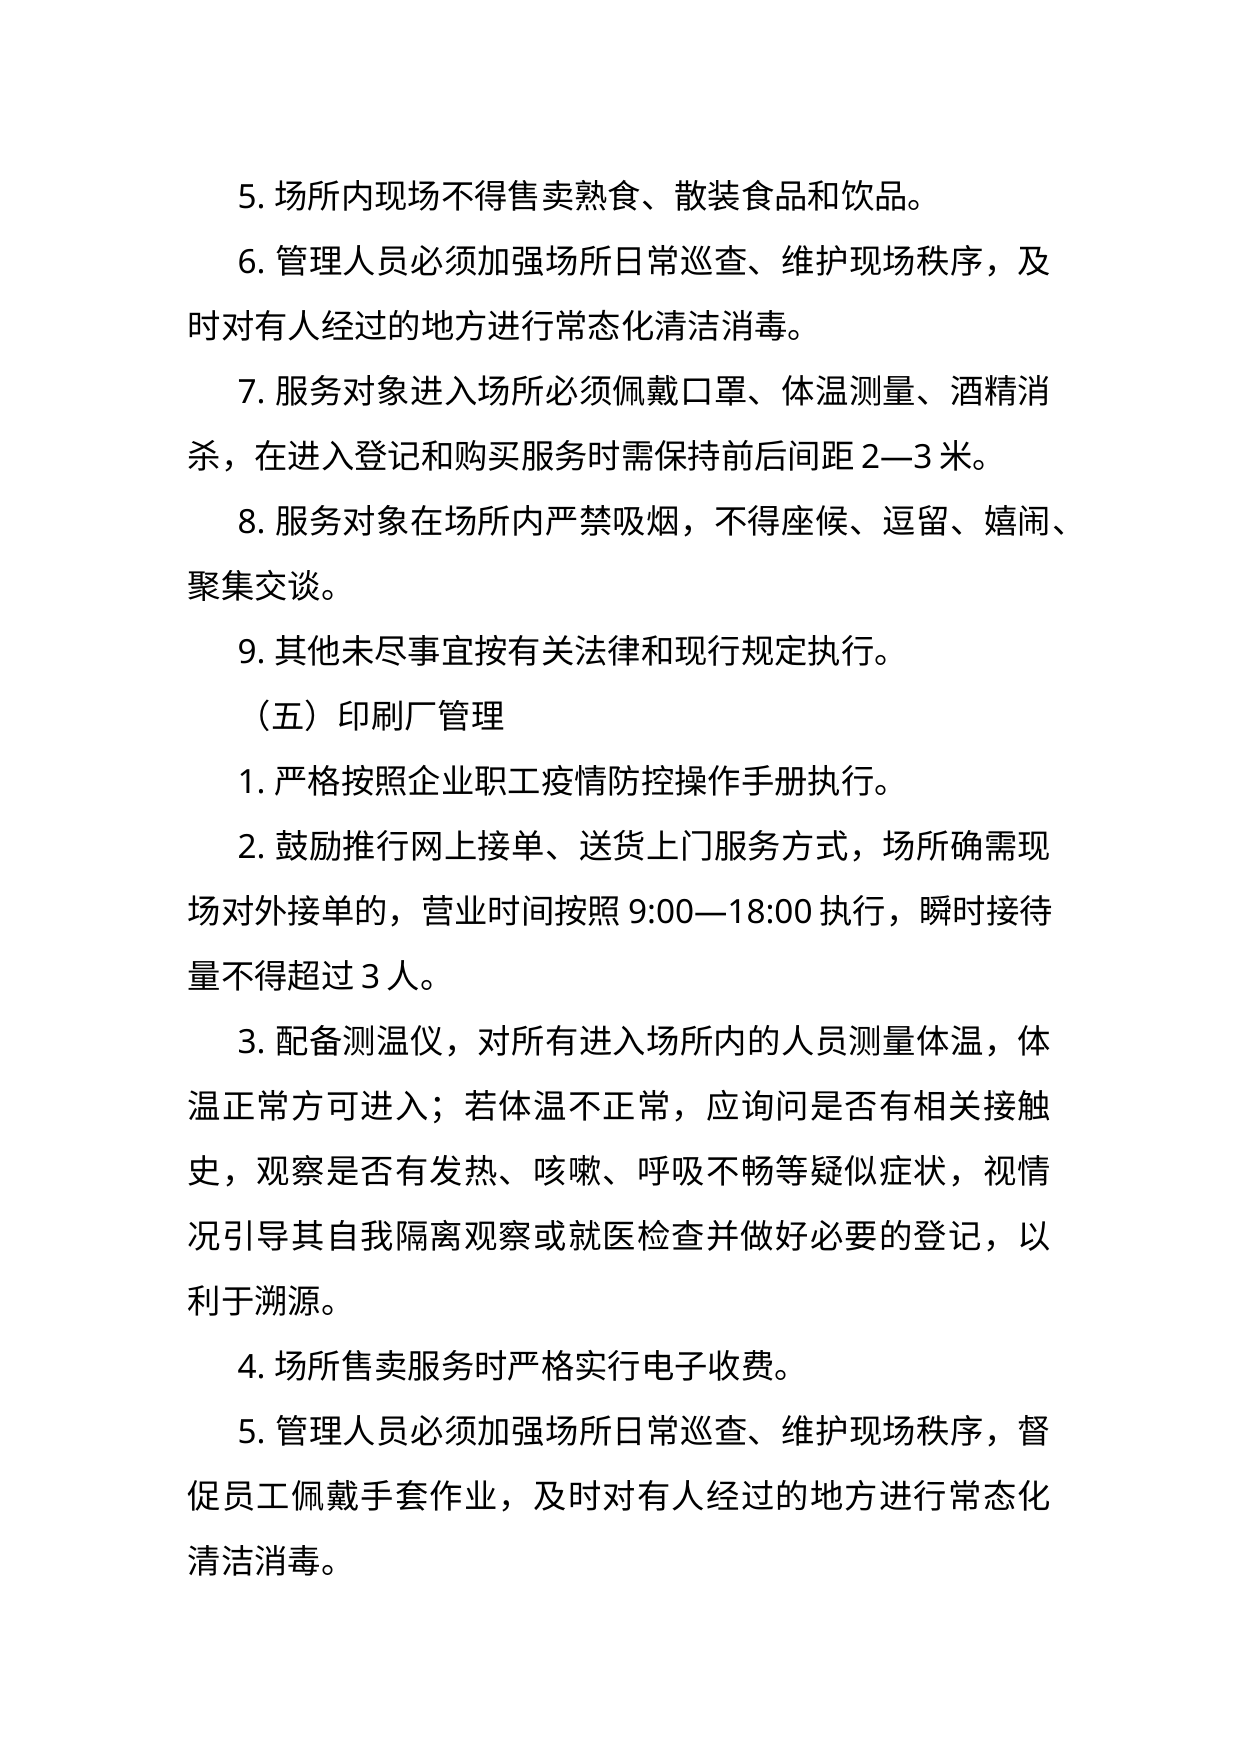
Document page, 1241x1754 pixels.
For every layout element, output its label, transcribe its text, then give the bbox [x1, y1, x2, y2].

text 5. 管理人员必须加强场所日常巡查、维护现场秩序，督促员工佩戴手套作业，及时对有人经过的地方进行常态化清洁消毒。 [187, 1397, 1053, 1592]
text 7. 服务对象进入场所必须佩戴口罩、体温测量、酒精消杀，在进入登记和购买服务时需保持前后间距2—3米。 [187, 357, 1053, 487]
text （五）印刷厂管理 [187, 682, 1053, 747]
text 4. 场所售卖服务时严格实行电子收费。 [187, 1332, 1053, 1397]
text 9. 其他未尽事宜按有关法律和现行规定执行。 [187, 617, 1053, 682]
text 8. 服务对象在场所内严禁吸烟，不得座候、逗留、嬉闹、聚集交谈。 [187, 487, 1053, 617]
text 3. 配备测温仪，对所有进入场所内的人员测量体温，体温正常方可进入；若体温不正常，应询问是否有相关接触史，观察是否有发热、咳嗽、呼吸不畅等疑似症状，视情况引导其自我隔离观察或就医检查并做好必要的登记，以利于溯源。 [187, 1007, 1053, 1332]
text 2. 鼓励推行网上接单、送货上门服务方式，场所确需现场对外接单的，营业时间按照9:00—18:00执行，瞬时接待量不得超过3人。 [187, 812, 1053, 1007]
text 5. 场所内现场不得售卖熟食、散装食品和饮品。 [187, 162, 1053, 227]
text 1. 严格按照企业职工疫情防控操作手册执行。 [187, 747, 1053, 812]
text 6. 管理人员必须加强场所日常巡查、维护现场秩序，及时对有人经过的地方进行常态化清洁消毒。 [187, 227, 1053, 357]
